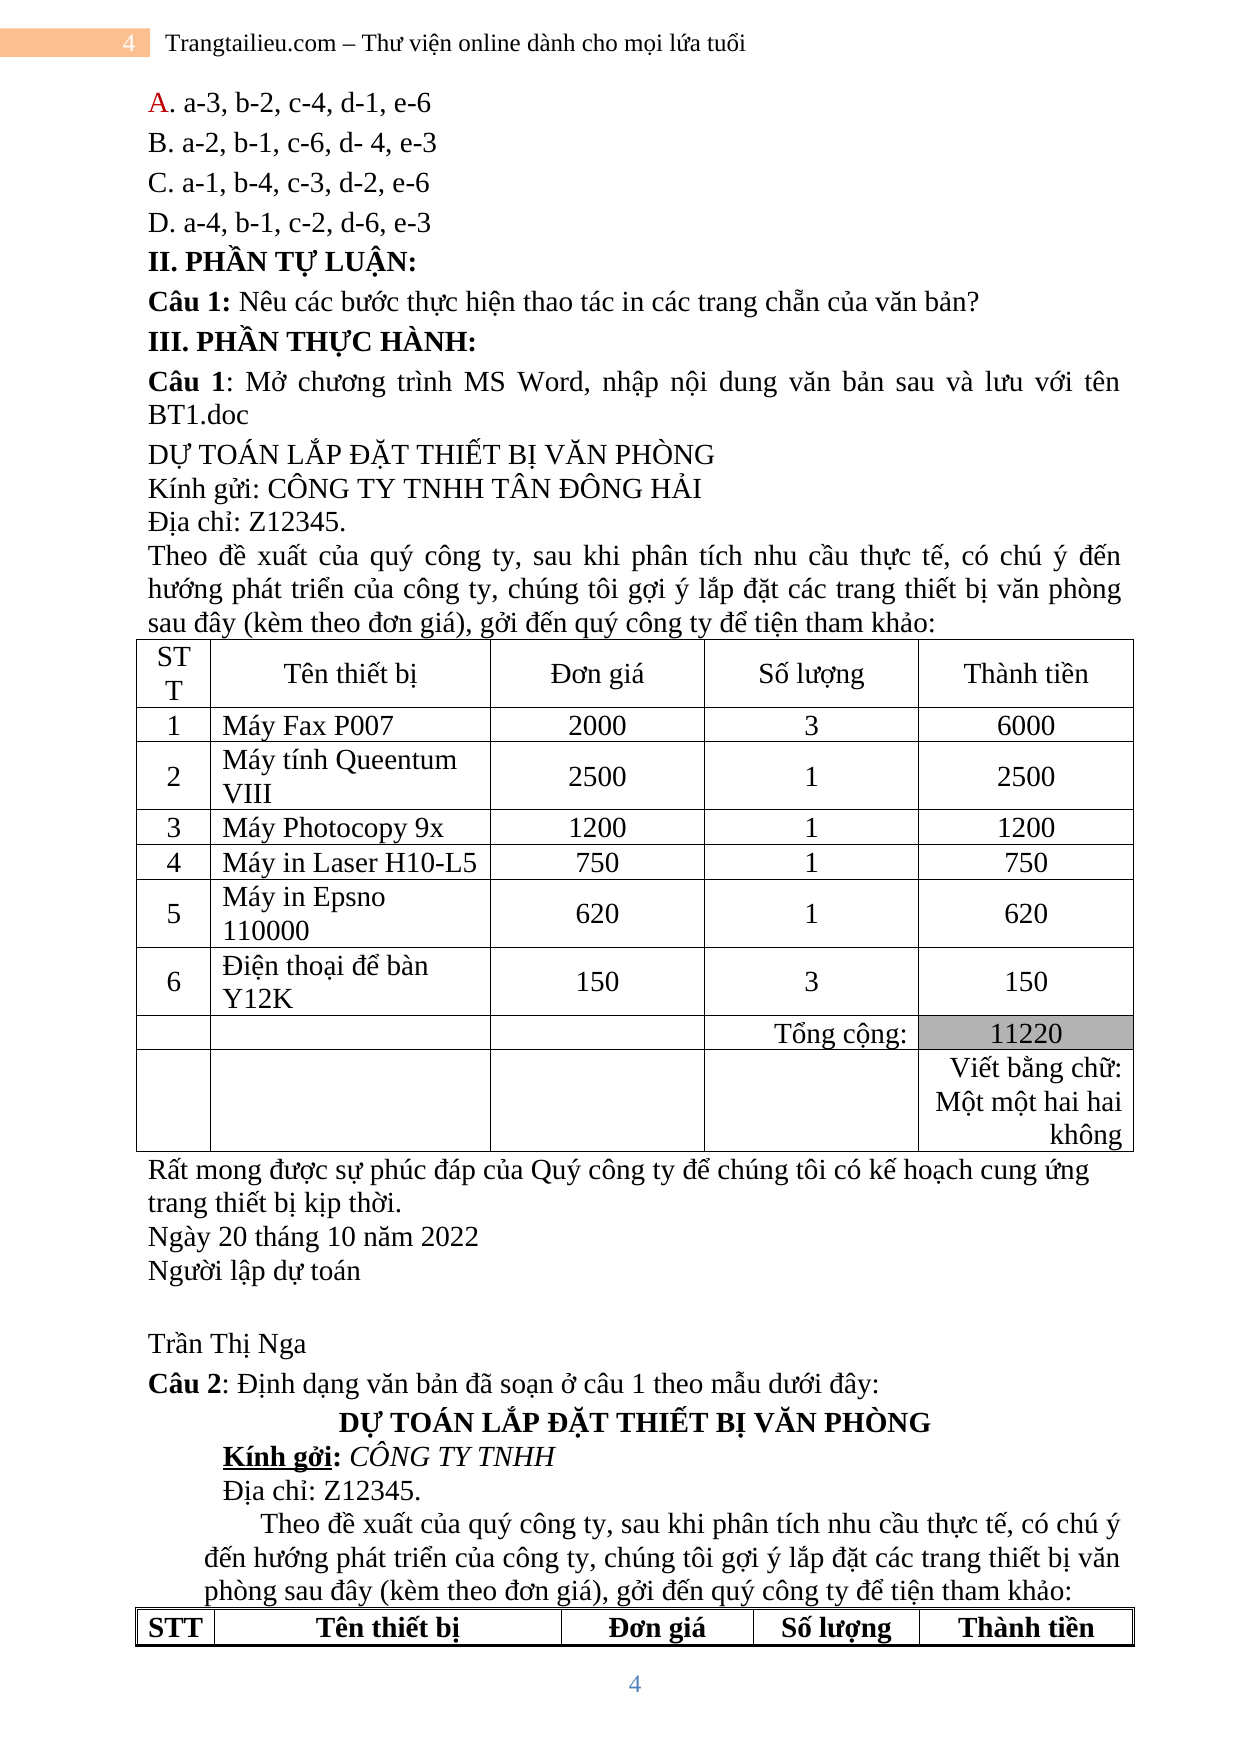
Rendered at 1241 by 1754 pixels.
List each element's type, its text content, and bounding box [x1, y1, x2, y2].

table_cell 11220 [919, 1016, 1133, 1049]
table_cell [705, 1050, 918, 1151]
table_header Thành tiền [919, 640, 1133, 707]
table_header Thành tiền [920, 1610, 1132, 1643]
text DỰ TOÁN LẮP ĐẶT THIẾT BỊ VĂN PHÒNG [148, 437, 1122, 471]
table_cell Máy in Epsno 110000 [211, 880, 490, 947]
table_cell [137, 1016, 210, 1049]
table_cell 620 [919, 880, 1133, 947]
text III. PHẦN THỰC HÀNH: [148, 324, 1122, 358]
table_header Đơn giá [491, 640, 704, 707]
table_cell 620 [491, 880, 704, 947]
table_cell [211, 1050, 490, 1151]
text Địa chỉ: Z12345. [148, 504, 1122, 538]
table_cell Tổng cộng: [705, 1016, 918, 1049]
text C. a-1, b-4, c-3, d-2, e-6 [148, 165, 1122, 198]
text Câu 1: Nêu các bước thực hiện thao tác in các trang chẵn của văn bản? [148, 284, 1122, 318]
table_cell 750 [491, 845, 704, 878]
text II. PHẦN TỰ LUẬN: [148, 244, 1122, 278]
text Theo đề xuất của quý công ty, sau khi phân tích nhu cầu thực tế, có chú ý đến hướng phát triển của công ty, chúng tôi gợi ý lắp đặt các trang thiết bị văn phòng sau đây (kèm theo đơn giá), gởi đến quý công ty để tiện tham khảo: [148, 538, 1122, 638]
table_cell 3 [137, 810, 210, 844]
text DỰ TOÁN LẮP ĐẶT THIẾT BỊ VĂN PHÒNG [148, 1406, 1122, 1439]
table_cell 2500 [491, 742, 704, 809]
table_cell Máy Photocopy 9x [211, 810, 490, 844]
text Kính gởi: CÔNG TY TNHH [148, 1439, 1122, 1473]
text B. a-2, b-1, c-6, d- 4, e-3 [148, 125, 1122, 159]
text Kính gửi: CÔNG TY TNHH TÂN ĐÔNG HẢI [148, 471, 1122, 504]
table_cell 1 [705, 810, 918, 844]
table_cell Máy tính Queentum VIII [211, 742, 490, 809]
table_cell 4 [137, 845, 210, 878]
table_cell Viết bằng chữ: Một một hai hai không [919, 1050, 1133, 1151]
table_cell [491, 1016, 704, 1049]
table_cell Máy in Laser H10-L5 [211, 845, 490, 878]
table_header STT [137, 640, 210, 707]
text A. a-3, b-2, c-4, d-1, e-6 [148, 85, 1122, 119]
text Câu 1: Mở chương trình MS Word, nhập nội dung văn bản sau và lưu với tên BT1.doc [148, 364, 1122, 431]
table_cell 2 [137, 742, 210, 809]
table_cell 6000 [919, 708, 1133, 741]
table_cell 1 [705, 845, 918, 878]
table_cell 5 [137, 880, 210, 947]
table_cell 750 [919, 845, 1133, 878]
text Trần Thị Nga [148, 1326, 1122, 1359]
table_header Tên thiết bị [215, 1610, 561, 1643]
text Câu 2: Định dạng văn bản đã soạn ở câu 1 theo mẫu dưới đây: [148, 1366, 1122, 1399]
table_cell 1200 [919, 810, 1133, 844]
table_header STT [138, 1610, 214, 1643]
table_cell 150 [919, 948, 1133, 1015]
table_cell [491, 1050, 704, 1151]
table_cell 1 [137, 708, 210, 741]
text D. a-4, b-1, c-2, d-6, e-3 [148, 205, 1122, 238]
table_cell 1 [705, 742, 918, 809]
table_header Số lượng [705, 640, 918, 707]
text Người lập dự toán [148, 1253, 1122, 1286]
text Ngày 20 tháng 10 năm 2022 [148, 1219, 1122, 1253]
table_cell [137, 1050, 210, 1151]
table_cell 6 [137, 948, 210, 1015]
text Địa chỉ: Z12345. [148, 1473, 1122, 1506]
text Rất mong được sự phúc đáp của Quý công ty để chúng tôi có kế hoạch cung ứng trang thiết bị kịp thời. [148, 1152, 1122, 1219]
table_cell 150 [491, 948, 704, 1015]
table_cell 1 [705, 880, 918, 947]
table_cell Máy Fax P007 [211, 708, 490, 741]
table_header Số lượng [754, 1610, 919, 1643]
table_cell 2000 [491, 708, 704, 741]
table_cell Điện thoại để bàn Y12K [211, 948, 490, 1015]
text Theo đề xuất của quý công ty, sau khi phân tích nhu cầu thực tế, có chú ý đến hướng phát triển của công ty, chúng tôi gợi ý lắp đặt các trang thiết bị văn phòng sau đây (kèm theo đơn giá), gởi đến quý công ty để tiện tham khảo: [204, 1506, 1122, 1607]
table_cell 2500 [919, 742, 1133, 809]
table_cell 3 [705, 708, 918, 741]
table_cell 1200 [491, 810, 704, 844]
table_header Đơn giá [562, 1610, 753, 1643]
table_cell 3 [705, 948, 918, 1015]
table_cell [211, 1016, 490, 1049]
table_header Tên thiết bị [211, 640, 490, 707]
